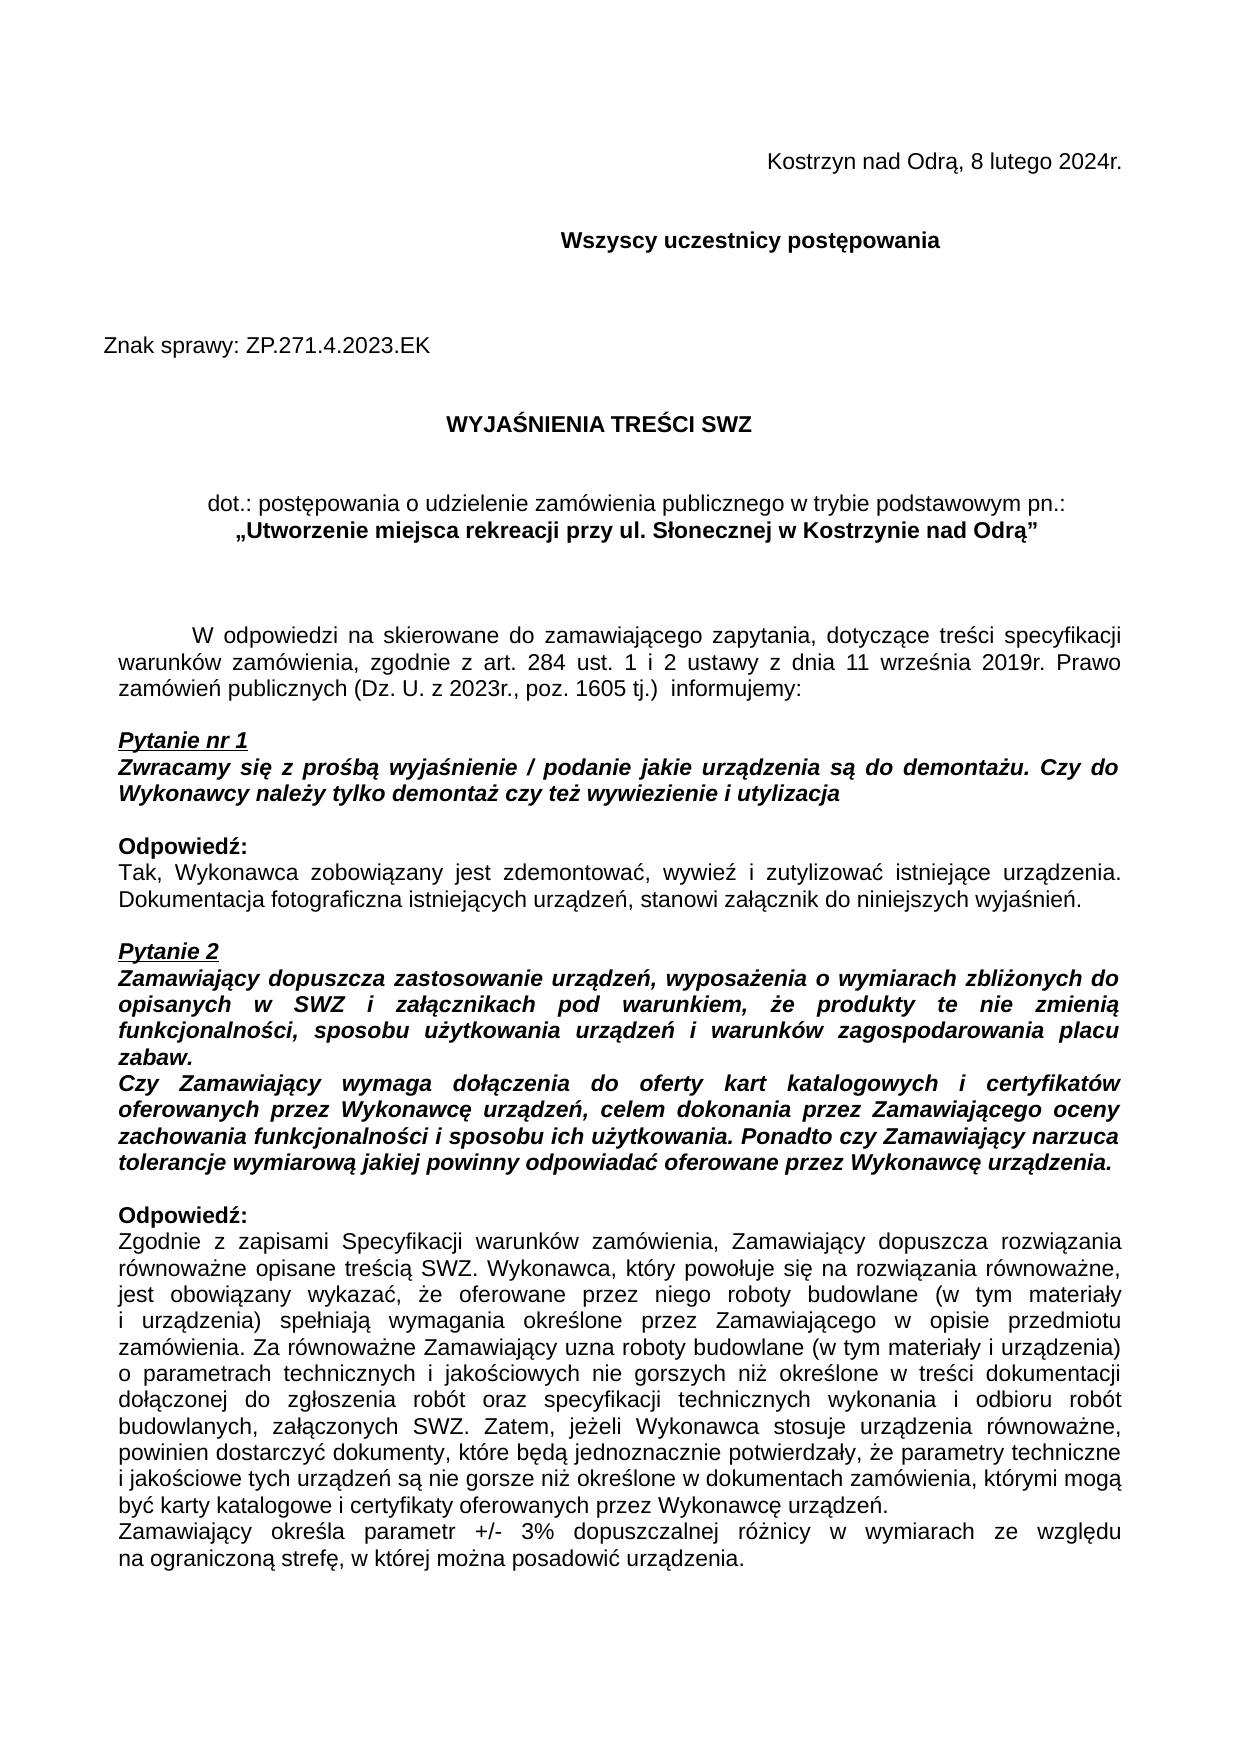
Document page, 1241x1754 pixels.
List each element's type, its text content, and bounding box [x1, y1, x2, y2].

text Zgodnie z zapisami Specyfikacji warunków zamówienia, Zamawiający dopuszcza rozwiązania równoważne opisane treścią SWZ. Wykonawca, który powołuje się na rozwiązania równoważne, jest obowiązany wykazać, że oferowane przez niego roboty budowlane (w tym materiały i urządzenia) spełniają wymagania określone przez Zamawiającego w opisie przedmiotu zamówienia. Za równoważne Zamawiający uzna roboty budowlane (w tym materiały i urządzenia) o parametrach technicznych i jakościowych nie gorszych niż określone w treści dokumentacji dołączonej do zgłoszenia robót oraz specyfikacji technicznych wykonania i odbioru robót budowlanych, załączonych SWZ. Zatem, jeżeli Wykonawca stosuje urządzenia równoważne, powinien dostarczyć dokumenty, które będą jednoznacznie potwierdzały, że parametry techniczne i jakościowe tych urządzeń są nie gorsze niż określone w dokumentach zamówienia, którymi mogą być karty katalogowe i certyfikaty oferowanych przez Wykonawcę urządzeń. [118, 1228, 1122, 1518]
text Zwracamy się z prośbą wyjaśnienie / podanie jakie urządzenia są do demontażu. Czy do Wykonawcy należy tylko demontaż czy też wywiezienie i utylizacja [118, 754, 1122, 807]
text Pytanie 2 [118, 938, 1122, 965]
text Tak, Wykonawca zobowiązany jest zdemontować, wywieź i zutylizować istniejące urządzenia. Dokumentacja fotograficzna istniejących urządzeń, stanowi załącznik do niniejszych wyjaśnień. [118, 859, 1122, 912]
text Odpowiedź: [118, 1202, 1122, 1228]
text Zamawiający dopuszcza zastosowanie urządzeń, wyposażenia o wymiarach zbliżonych do opisanych w SWZ i załącznikach pod warunkiem, że produkty te nie zmienią funkcjonalności, sposobu użytkowania urządzeń i warunków zagospodarowania placu zabaw. [118, 965, 1122, 1070]
text dot.: postępowania o udzielenie zamówienia publicznego w trybie podstawowym pn.: [118, 490, 1155, 517]
text Odpowiedź: [118, 833, 1122, 859]
text Kostrzyn nad Odrą, 8 lutego 2024r. [118, 148, 1122, 174]
text Czy Zamawiający wymaga dołączenia do oferty kart katalogowych i certyfikatów oferowanych przez Wykonawcę urządzeń, celem dokonania przez Zamawiającego oceny zachowania funkcjonalności i sposobu ich użytkowania. Ponadto czy Zamawiający narzuca tolerancje wymiarową jakiej powinny odpowiadać oferowane przez Wykonawcę urządzenia. [118, 1070, 1122, 1176]
text Znak sprawy: ZP.271.4.2023.EK [103, 332, 1122, 358]
text Pytanie nr 1 [118, 727, 1122, 754]
text Wszyscy uczestnicy postępowania [487, 227, 1122, 253]
text Zamawiający określa parametr +/- 3% dopuszczalnej różnicy w wymiarach ze względu na ograniczoną strefę, w której można posadowić urządzenia. [118, 1518, 1122, 1571]
text WYJAŚNIENIA TREŚCI SWZ [43, 411, 1155, 438]
text „Utworzenie miejsca rekreacji przy ul. Słonecznej w Kostrzynie nad Odrą” [118, 517, 1155, 543]
text W odpowiedzi na skierowane do zamawiającego zapytania, dotyczące treści specyfikacji warunków zamówienia, zgodnie z art. 284 ust. 1 i 2 ustawy z dnia 11 września 2019r. Prawo zamówień publicznych (Dz. U. z 2023r., poz. 1605 tj.) informujemy: [118, 622, 1122, 701]
